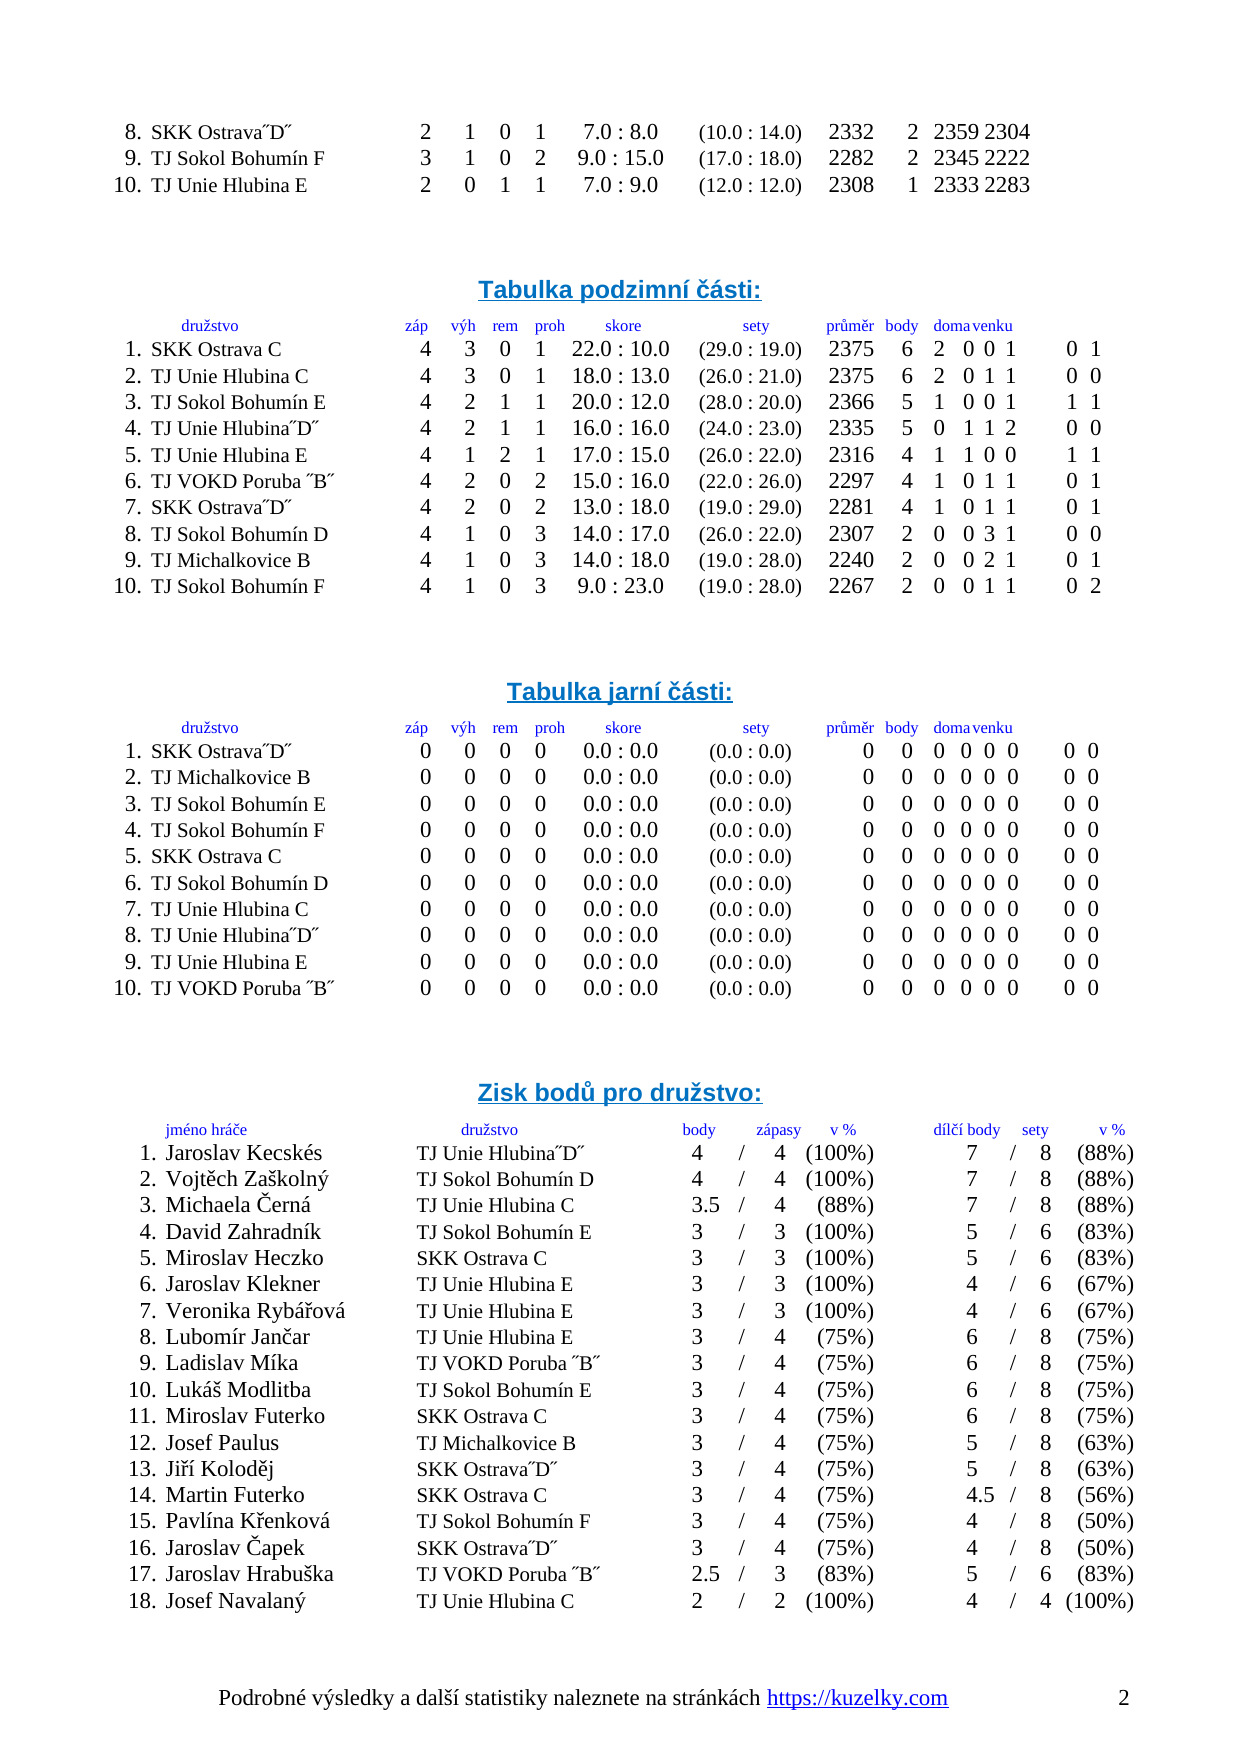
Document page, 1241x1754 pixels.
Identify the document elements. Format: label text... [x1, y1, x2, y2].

text družstvo záp výh rem proh skore sety průměr body doma venku [106, 316, 1134, 335]
text 7. SKK Ostrava˝D˝ 4 2 0 2 13.0 : 18.0 (19.0 : 29.0) 2281 4 1 0 1 1 0 1 [106, 493, 1134, 520]
text 13. Jiří Koloděj SKK Ostrava˝D˝ 3 / 4 (75%) 5 / 8 (63%) [106, 1455, 1134, 1481]
text 5. SKK Ostrava C 0 0 0 0 0.0 : 0.0 (0.0 : 0.0) 0 0 0 0 0 0 0 0 [106, 842, 1134, 869]
text 7. TJ Unie Hlubina C 0 0 0 0 0.0 : 0.0 (0.0 : 0.0) 0 0 0 0 0 0 0 0 [106, 895, 1134, 921]
text 8. SKK Ostrava˝D˝ 2 1 0 1 7.0 : 8.0 (10.0 : 14.0) 2332 2 2359 2304 [106, 118, 1134, 144]
text 9. Ladislav Míka TJ VOKD Poruba ˝B˝ 3 / 4 (75%) 6 / 8 (75%) [106, 1349, 1134, 1376]
text 1. Jaroslav Kecskés TJ Unie Hlubina˝D˝ 4 / 4 (100%) 7 / 8 (88%) [106, 1139, 1134, 1165]
text 2. TJ Unie Hlubina C 4 3 0 1 18.0 : 13.0 (26.0 : 21.0) 2375 6 2 0 1 1 0 0 [106, 362, 1134, 388]
text 1. SKK Ostrava˝D˝ 0 0 0 0 0.0 : 0.0 (0.0 : 0.0) 0 0 0 0 0 0 0 0 [106, 737, 1134, 763]
text jméno hráče družstvo body zápasy v % dílčí body sety v % [106, 1119, 1134, 1139]
text 2. TJ Michalkovice B 0 0 0 0 0.0 : 0.0 (0.0 : 0.0) 0 0 0 0 0 0 0 0 [106, 763, 1134, 790]
text 9. TJ Unie Hlubina E 0 0 0 0 0.0 : 0.0 (0.0 : 0.0) 0 0 0 0 0 0 0 0 [106, 948, 1134, 974]
text Zisk bodů pro družstvo: [94, 1078, 1145, 1107]
text 3. TJ Sokol Bohumín E 0 0 0 0 0.0 : 0.0 (0.0 : 0.0) 0 0 0 0 0 0 0 0 [106, 790, 1134, 816]
text 7. Veronika Rybářová TJ Unie Hlubina E 3 / 3 (100%) 4 / 6 (67%) [106, 1297, 1134, 1323]
text 8. TJ Sokol Bohumín D 4 1 0 3 14.0 : 17.0 (26.0 : 22.0) 2307 2 0 0 3 1 0 0 [106, 520, 1134, 546]
text 6. Jaroslav Klekner TJ Unie Hlubina E 3 / 3 (100%) 4 / 6 (67%) [106, 1270, 1134, 1297]
text 8. TJ Unie Hlubina˝D˝ 0 0 0 0 0.0 : 0.0 (0.0 : 0.0) 0 0 0 0 0 0 0 0 [106, 921, 1134, 948]
text 3. TJ Sokol Bohumín E 4 2 1 1 20.0 : 12.0 (28.0 : 20.0) 2366 5 1 0 0 1 1 1 [106, 388, 1134, 414]
text 3. Michaela Černá TJ Unie Hlubina C 3.5 / 4 (88%) 7 / 8 (88%) [106, 1191, 1134, 1218]
text 4. TJ Unie Hlubina˝D˝ 4 2 1 1 16.0 : 16.0 (24.0 : 23.0) 2335 5 0 1 1 2 0 0 [106, 414, 1134, 441]
text 4. TJ Sokol Bohumín F 0 0 0 0 0.0 : 0.0 (0.0 : 0.0) 0 0 0 0 0 0 0 0 [106, 816, 1134, 842]
text 5. TJ Unie Hlubina E 4 1 2 1 17.0 : 15.0 (26.0 : 22.0) 2316 4 1 1 0 0 1 1 [106, 441, 1134, 467]
text 10. Lukáš Modlitba TJ Sokol Bohumín E 3 / 4 (75%) 6 / 8 (75%) [106, 1376, 1134, 1402]
text 11. Miroslav Futerko SKK Ostrava C 3 / 4 (75%) 6 / 8 (75%) [106, 1402, 1134, 1428]
text 12. Josef Paulus TJ Michalkovice B 3 / 4 (75%) 5 / 8 (63%) [106, 1428, 1134, 1455]
text 15. Pavlína Křenková TJ Sokol Bohumín F 3 / 4 (75%) 4 / 8 (50%) [106, 1508, 1134, 1534]
text 9. TJ Sokol Bohumín F 3 1 0 2 9.0 : 15.0 (17.0 : 18.0) 2282 2 2345 2222 [106, 144, 1134, 171]
text 2. Vojtěch Zaškolný TJ Sokol Bohumín D 4 / 4 (100%) 7 / 8 (88%) [106, 1165, 1134, 1191]
text 17. Jaroslav Hrabuška TJ VOKD Poruba ˝B˝ 2.5 / 3 (83%) 5 / 6 (83%) [106, 1560, 1134, 1587]
text 16. Jaroslav Čapek SKK Ostrava˝D˝ 3 / 4 (75%) 4 / 8 (50%) [106, 1534, 1134, 1560]
text Tabulka podzimní části: [94, 275, 1145, 304]
text 10. TJ Sokol Bohumín F 4 1 0 3 9.0 : 23.0 (19.0 : 28.0) 2267 2 0 0 1 1 0 2 [106, 572, 1134, 599]
text 8. Lubomír Jančar TJ Unie Hlubina E 3 / 4 (75%) 6 / 8 (75%) [106, 1323, 1134, 1349]
text družstvo záp výh rem proh skore sety průměr body doma venku [106, 718, 1134, 737]
text 6. TJ Sokol Bohumín D 0 0 0 0 0.0 : 0.0 (0.0 : 0.0) 0 0 0 0 0 0 0 0 [106, 869, 1134, 895]
text Tabulka jarní části: [94, 677, 1145, 705]
text 4. David Zahradník TJ Sokol Bohumín E 3 / 3 (100%) 5 / 6 (83%) [106, 1218, 1134, 1244]
text 5. Miroslav Heczko SKK Ostrava C 3 / 3 (100%) 5 / 6 (83%) [106, 1244, 1134, 1270]
text 1. SKK Ostrava C 4 3 0 1 22.0 : 10.0 (29.0 : 19.0) 2375 6 2 0 0 1 0 1 [106, 335, 1134, 362]
text 10. TJ Unie Hlubina E 2 0 1 1 7.0 : 9.0 (12.0 : 12.0) 2308 1 2333 2283 [106, 171, 1134, 197]
text 9. TJ Michalkovice B 4 1 0 3 14.0 : 18.0 (19.0 : 28.0) 2240 2 0 0 2 1 0 1 [106, 546, 1134, 572]
text 14. Martin Futerko SKK Ostrava C 3 / 4 (75%) 4.5 / 8 (56%) [106, 1481, 1134, 1508]
text 6. TJ VOKD Poruba ˝B˝ 4 2 0 2 15.0 : 16.0 (22.0 : 26.0) 2297 4 1 0 1 1 0 1 [106, 467, 1134, 493]
text 18. Josef Navalaný TJ Unie Hlubina C 2 / 2 (100%) 4 / 4 (100%) [106, 1587, 1134, 1613]
text 10. TJ VOKD Poruba ˝B˝ 0 0 0 0 0.0 : 0.0 (0.0 : 0.0) 0 0 0 0 0 0 0 0 [106, 974, 1134, 1001]
